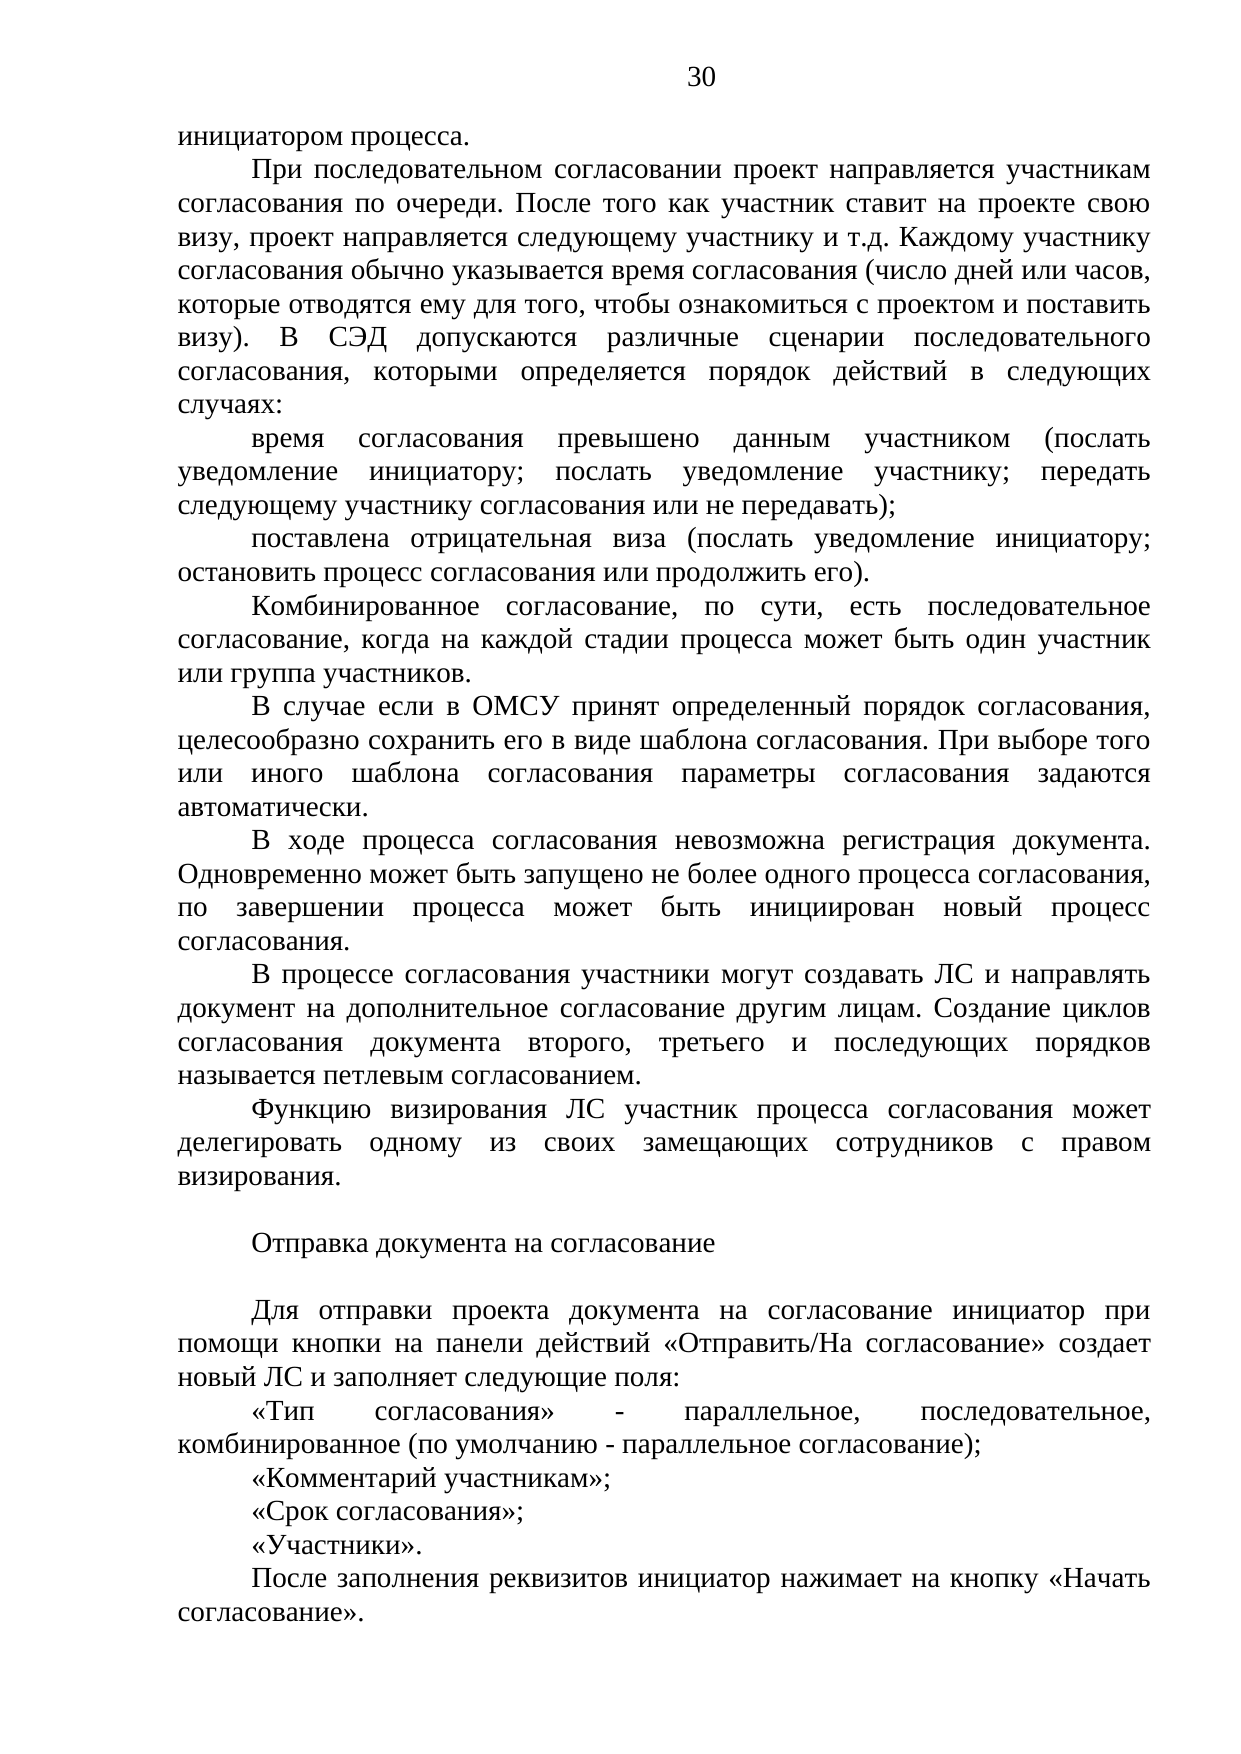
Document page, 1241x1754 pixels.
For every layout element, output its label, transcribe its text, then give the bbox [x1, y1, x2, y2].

text В ходе процесса согласования невозможна регистрация документа. Одновременно может быть запущено не более одного процесса согласования, по завершении процесса может быть инициирован новый процесс согласования. [177, 822, 1152, 957]
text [177, 118, 1152, 152]
text В случае если в ОМСУ принят определенный порядок согласования, целесообразно сохранить его в виде шаблона согласования. При выборе того или иного шаблона согласования параметры согласования задаются автоматически. [177, 688, 1152, 822]
text «Тип согласования» - параллельное, последовательное, комбинированное (по умолчанию - параллельное согласование); [177, 1393, 1152, 1460]
text «Срок согласования»; [177, 1493, 1152, 1527]
text После заполнения реквизитов инициатор нажимает на кнопку «Начать согласование». [177, 1560, 1152, 1627]
text время согласования превышено данным участником (послать уведомление инициатору; послать уведомление участнику; передать следующему участнику согласования или не передавать); [177, 420, 1152, 521]
text При последовательном согласовании проект направляется участникам согласования по очереди. После того как участник ставит на проекте свою визу, проект направляется следующему участнику и т.д. Каждому участнику согласования обычно указывается время согласования (число дней или часов, которые отводятся ему для того, чтобы ознакомиться с проектом и поставить визу). В СЭД допускаются различные сценарии последовательного согласования, которыми определяется порядок действий в следующих случаях: [177, 152, 1152, 420]
text В процессе согласования участники могут создавать ЛС и направлять документ на дополнительное согласование другим лицам. Создание циклов согласования документа второго, третьего и последующих порядков называется петлевым согласованием. [177, 957, 1152, 1091]
text Функцию визирования ЛС участник процесса согласования может делегировать одному из своих замещающих сотрудников с правом визирования. [177, 1091, 1152, 1191]
text поставлена отрицательная виза (послать уведомление инициатору; остановить процесс согласования или продолжить его). [177, 521, 1152, 588]
text «Комментарий участникам»; [177, 1460, 1152, 1493]
text Комбинированное согласование, по сути, есть последовательное согласование, когда на каждой стадии процесса может быть один участник или группа участников. [177, 588, 1152, 688]
text Для отправки проекта документа на согласование инициатор при помощи кнопки на панели действий «Отправить/На согласование» создает новый ЛС и заполняет следующие поля: [177, 1292, 1152, 1393]
text «Участники». [177, 1527, 1152, 1560]
text Отправка документа на согласование [177, 1225, 1152, 1258]
